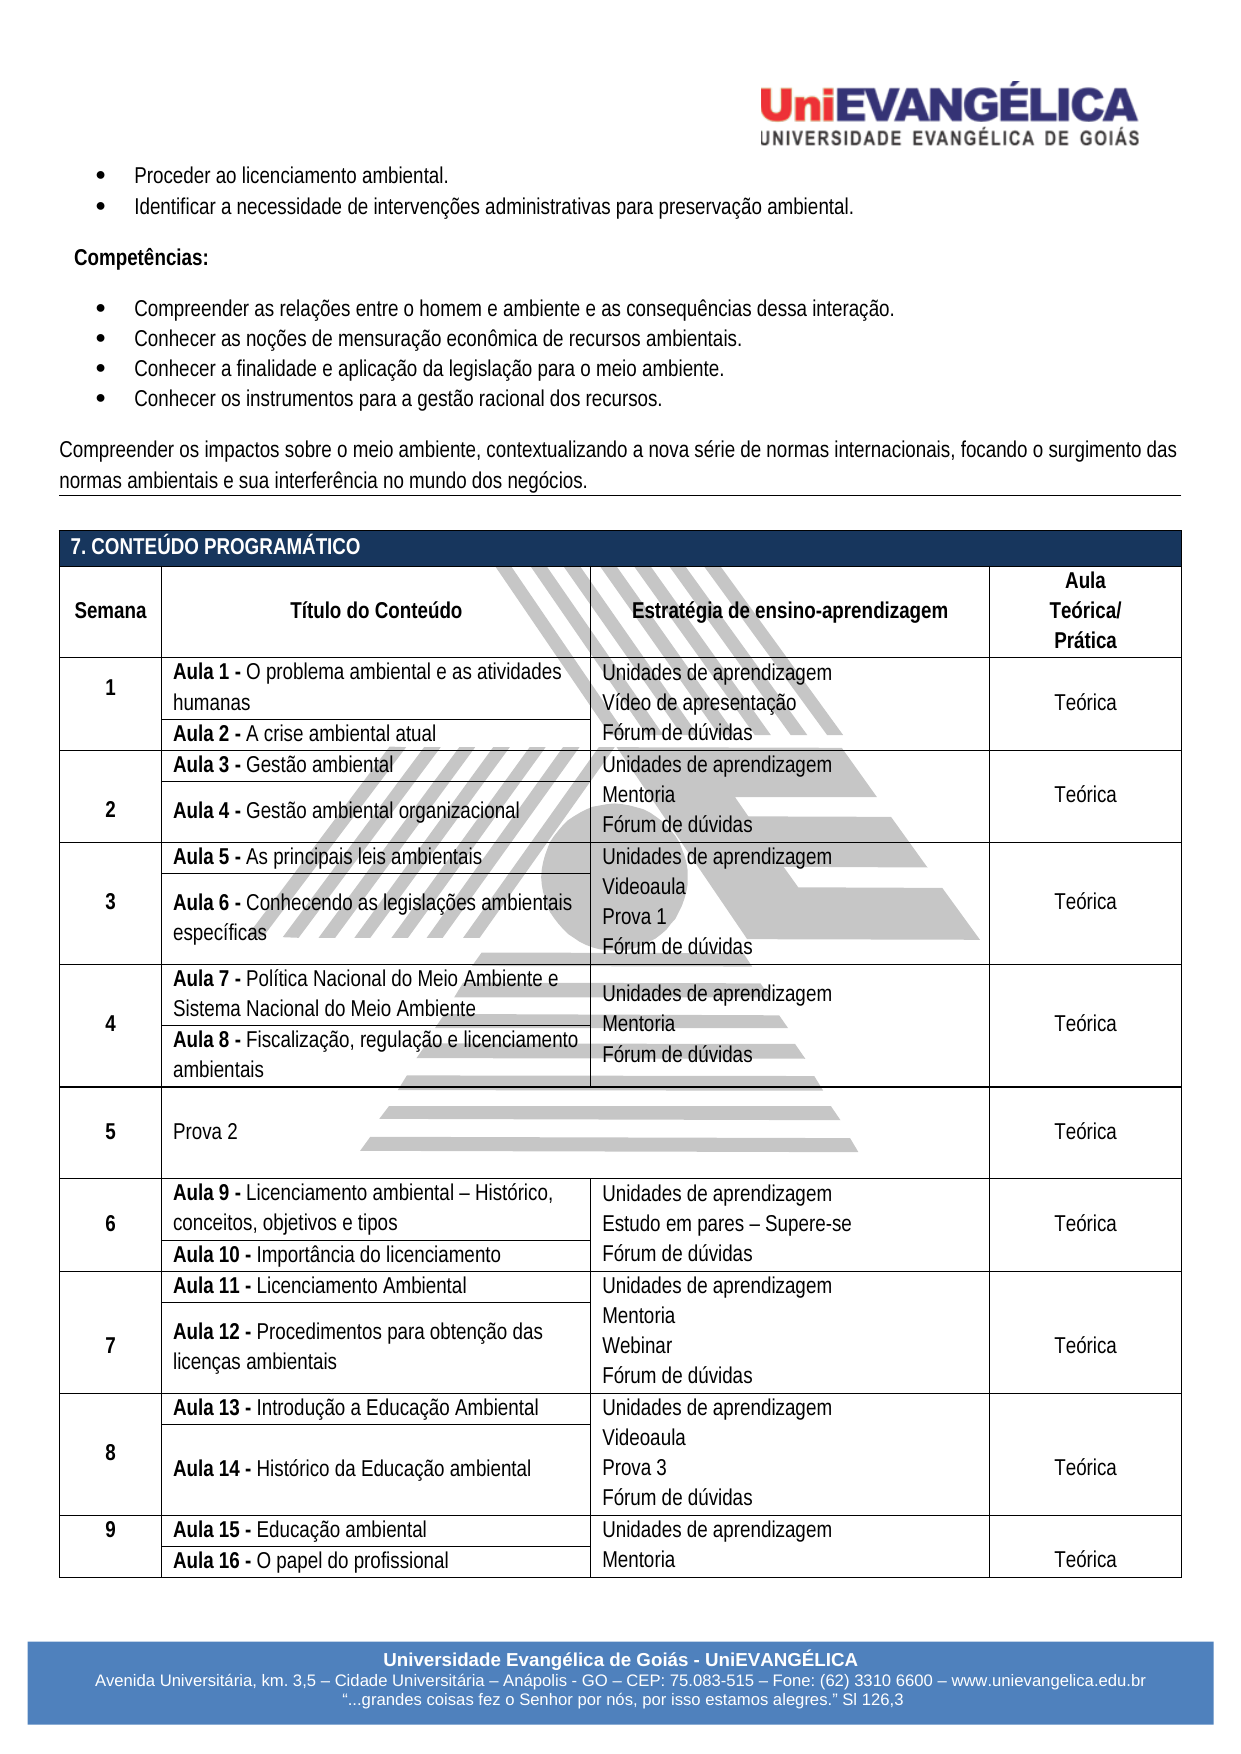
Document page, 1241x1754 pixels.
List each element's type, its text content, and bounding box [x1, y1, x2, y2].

table_cell Aula 9 - Licenciamento ambiental – Histórico, conceitos, objetivos e tipos [162, 1179, 590, 1239]
table_cell Teórica [990, 843, 1181, 963]
table_cell Teórica [990, 1394, 1181, 1514]
table_cell 9 [60, 1516, 161, 1577]
table_cell Aula 1 - O problema ambiental e as atividades humanas [162, 658, 590, 719]
table_cell Aula 2 - A crise ambiental atual [162, 720, 590, 750]
table_cell Aula 12 - Procedimentos para obtenção das licenças ambientais [162, 1303, 590, 1393]
table_header 7. CONTEÚDO PROGRAMÁTICO [60, 531, 1181, 566]
table_cell Aula Teórica/ Prática [990, 567, 1181, 657]
text Competências: [74, 244, 1181, 270]
picture [761, 81, 1139, 148]
table_cell Teórica [990, 658, 1181, 750]
table_cell Unidades de aprendizagem Videoaula Prova 3 Fórum de dúvidas [591, 1394, 989, 1514]
text Compreender os impactos sobre o meio ambiente, contextualizando a nova série de normas internacionais, focando o surgimento das normas ambientais e sua interferência no mundo dos negócios. [59, 436, 1181, 495]
table_cell Aula 13 - Introdução a Educação Ambiental [162, 1394, 590, 1424]
table_cell 7 [60, 1272, 161, 1393]
table_cell Unidades de aprendizagem Estudo em pares – Supere-se Fórum de dúvidas [591, 1179, 989, 1271]
table_cell Aula 7 - Política Nacional do Meio Ambiente e Sistema Nacional do Meio Ambiente [162, 965, 590, 1025]
table_cell Unidades de aprendizagem Mentoria Fórum de dúvidas [591, 751, 989, 842]
table_cell 8 [60, 1394, 161, 1514]
table_cell Unidades de aprendizagem Vídeo de apresentação Fórum de dúvidas [591, 658, 989, 750]
table_cell Unidades de aprendizagem Mentoria Webinar Fórum de dúvidas [591, 1272, 989, 1393]
table_cell Título do Conteúdo [162, 567, 590, 657]
list Compreender as relações entre o homem e ambiente e as consequências dessa interação. [97, 295, 1181, 321]
list Identificar a necessidade de intervenções administrativas para preservação ambiental. [97, 193, 1181, 219]
table_cell Aula 4 - Gestão ambiental organizacional [162, 782, 590, 842]
table_cell Teórica [990, 1088, 1181, 1178]
table_cell Aula 14 - Histórico da Educação ambiental [162, 1425, 590, 1514]
table_cell Aula 10 - Importância do licenciamento [162, 1241, 590, 1271]
table_cell Unidades de aprendizagem Mentoria Fórum de dúvidas [591, 1516, 989, 1577]
list Conhecer os instrumentos para a gestão racional dos recursos. [97, 385, 1181, 412]
list Conhecer a finalidade e aplicação da legislação para o meio ambiente. [97, 355, 1181, 381]
table_cell 3 [60, 843, 161, 963]
table_cell 5 [60, 1088, 161, 1178]
table_cell Aula 11 - Licenciamento Ambiental [162, 1272, 590, 1302]
table_cell Aula 15 - Educação ambiental [162, 1516, 590, 1546]
list Proceder ao licenciamento ambiental. [97, 162, 1181, 189]
table_cell Semana [60, 567, 161, 657]
table_cell 1 [60, 658, 161, 750]
table_cell Teórica [990, 751, 1181, 842]
table_cell Unidades de aprendizagem Mentoria Fórum de dúvidas [591, 965, 989, 1086]
table_cell Teórica [990, 1272, 1181, 1393]
table_cell Aula 8 - Fiscalização, regulação e licenciamento ambientais [162, 1026, 590, 1086]
table_cell Aula 6 - Conhecendo as legislações ambientais específicas [162, 874, 590, 963]
table_cell Unidades de aprendizagem Videoaula Prova 1 Fórum de dúvidas [591, 843, 989, 963]
table_cell Teórica [990, 965, 1181, 1086]
table_cell Aula 5 - As principais leis ambientais [162, 843, 590, 873]
table_cell 2 [60, 751, 161, 842]
table_cell Teórica [990, 1179, 1181, 1271]
table_cell Estratégia de ensino-aprendizagem [591, 567, 989, 657]
table_cell Teórica [990, 1516, 1181, 1577]
table_cell Aula 3 - Gestão ambiental [162, 751, 590, 781]
table_cell Prova 2 [162, 1088, 989, 1178]
table_cell 4 [60, 965, 161, 1086]
table_cell 6 [60, 1179, 161, 1271]
list Conhecer as noções de mensuração econômica de recursos ambientais. [97, 325, 1181, 351]
table_cell Aula 16 - O papel do profissional [162, 1547, 590, 1577]
